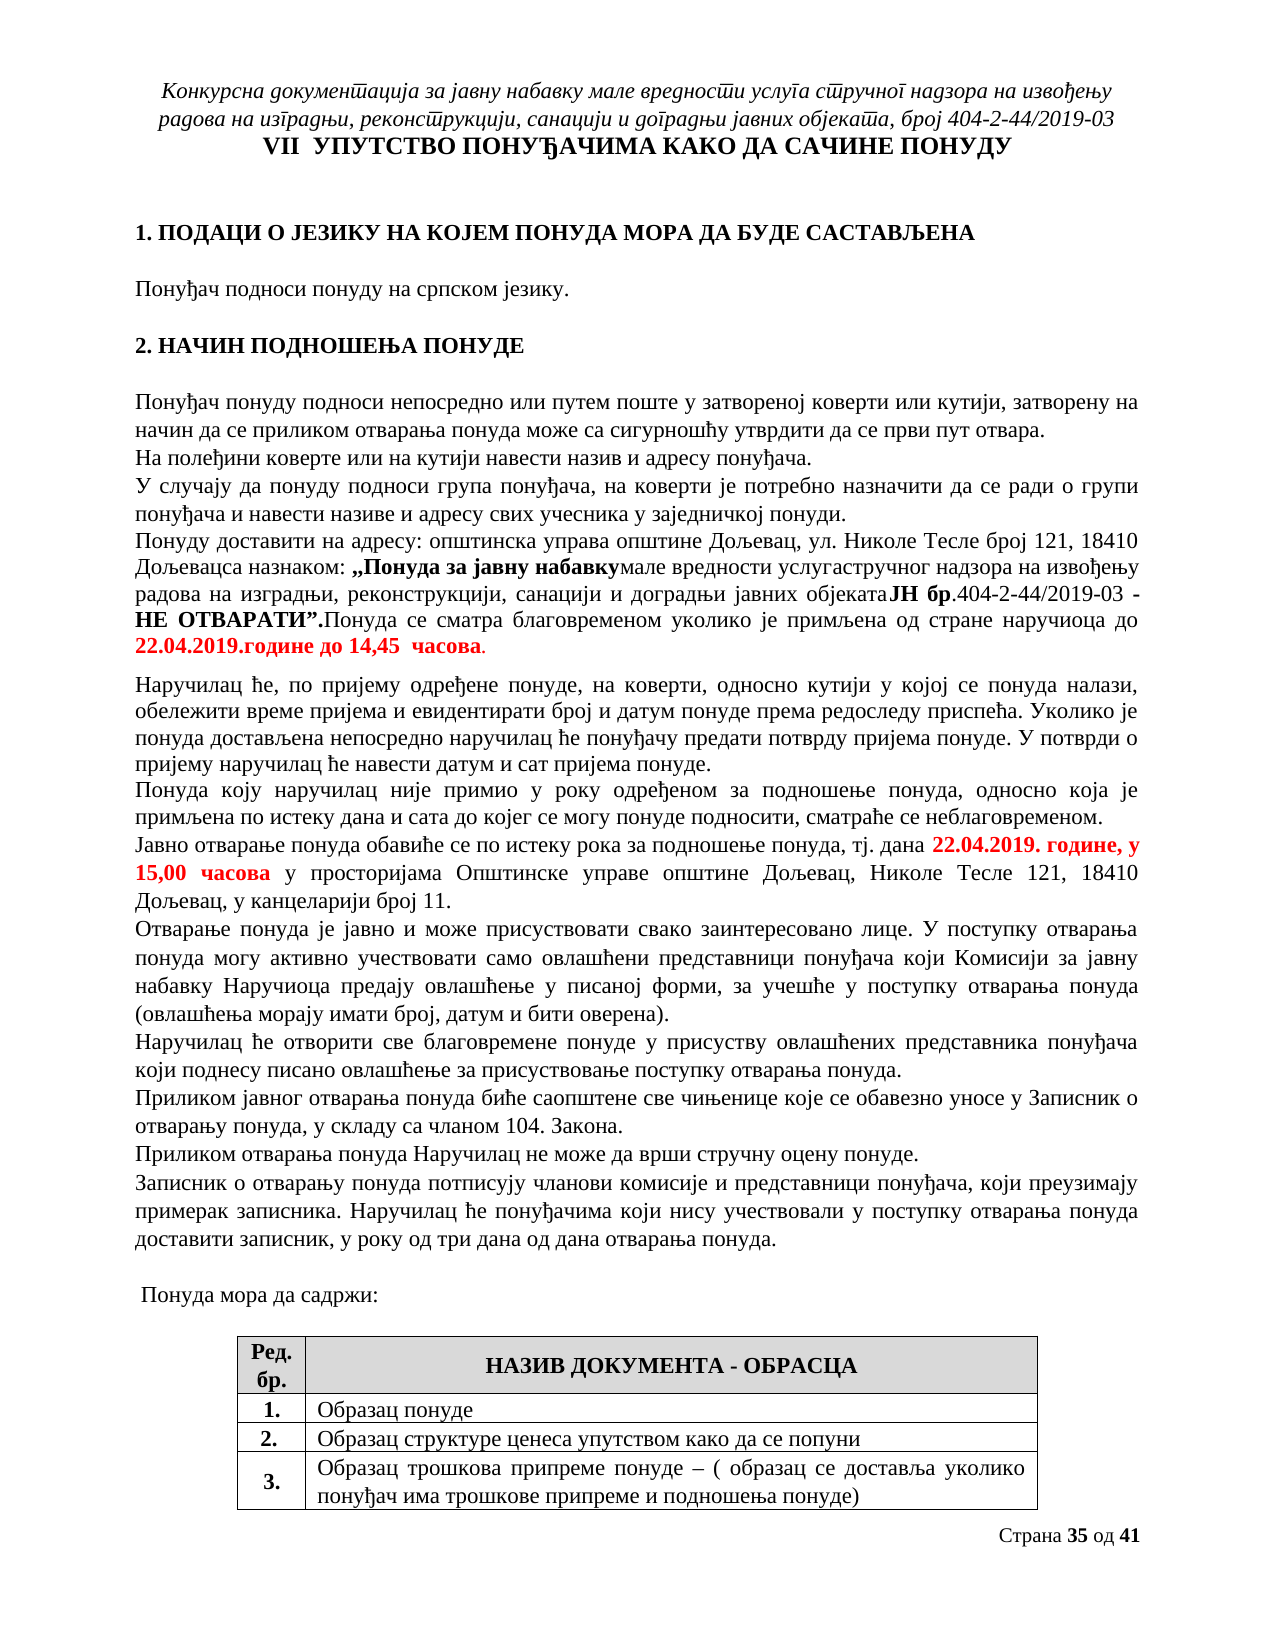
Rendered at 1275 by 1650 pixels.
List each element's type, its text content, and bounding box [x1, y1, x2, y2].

table_cell 3. [238, 1452, 305, 1508]
text 1. ПОДАЦИ О ЈЕЗИКУ НА КОЈЕМ ПОНУДА МОРА ДА БУДЕ САСТАВЉЕНА [135, 217, 1140, 246]
table_header Ред. бр. [238, 1337, 305, 1393]
text Понуда коју наручилац није примио у року одређеном за подношење понуда, односно која је примљена по истеку дана и сата до којег се могу понуде подносити, сматраће се неблаговременом. [135, 777, 1140, 829]
text Записник о отварању понуда потписују чланови комисије и представници понуђача, који преузимају примерак записника. Наручилац ће понуђачима који нису учествовали у поступку отварања понуда доставити записник, у року од три дана од дана отварања понуда. [135, 1167, 1140, 1251]
table_cell 2. [238, 1423, 305, 1451]
text Понуђач понуду подноси непосредно или путем поште у затвореној коверти или кутији, затворену на начин да се приликом отварања понуда може са сигурношћу утврдити да се први пут отвара. [135, 386, 1140, 442]
text 2. НАЧИН ПОДНОШЕЊА ПОНУДЕ [135, 330, 1140, 358]
text Приликом јавног отварања понуда биће саопштене све чињенице које се обавезно уносе у Записник о отварању понуда, у складу са чланом 104. Закона. [135, 1082, 1140, 1139]
table_cell Образац структуре ценеса упутством како да се попуни [306, 1423, 1037, 1451]
text VII УПУТСТВО ПОНУЂАЧИМА КАКО ДА САЧИНЕ ПОНУДУ [135, 131, 1140, 160]
text Јавно отварање понуда обавиће се по истеку рока за подношење понуда, тј. дана 22.04.2019. године, у 15,00 часова у просторијама Општинске управе општине Дољевац, Николе Тесле 121, 18410 Дољевац, у канцеларији број 11. [135, 829, 1140, 914]
table_header НАЗИВ ДОКУМЕНТА - ОБРАСЦА [306, 1337, 1037, 1393]
text На полеђини коверте или на кутији навести назив и адресу понуђача. [135, 442, 1140, 471]
text Отварање понуда је јавно и може присуствовати свако заинтересовано лице. У поступку отварања понуда могу активно учествовати само овлашћени представници понуђача који Комисији за јавну набавку Наручиоца предају овлашћење у писаној форми, за учешће у поступку отварања понуда (овлашћења морају имати број, датум и бити оверена). [135, 914, 1140, 1026]
table_cell 1. [238, 1394, 305, 1422]
text Понуда мора да садржи: [135, 1279, 1140, 1307]
text Наручилац ће, по пријему одређене понуде, на коверти, односно кутији у којој се понуда налази, обележити време пријема и евидентирати број и датум понуде према редоследу приспећа. Уколико је понуда достављена непосредно наручилац ће понуђачу предати потврду пријема понуде. У потврди о пријему наручилац ће навести датум и сат пријема понуде. [135, 671, 1140, 777]
text У случају да понуду подноси група понуђача, на коверти је потребно назначити да се ради о групи понуђача и навести називе и адресу свих учесника у заједничкој понуди. [135, 471, 1140, 527]
text Наручилац ће отворити све благовремене понуде у присуству овлашћених представника понуђача који поднесу писано овлашћење за присуствовање поступку отварања понуда. [135, 1026, 1140, 1082]
table_cell Образац понуде [306, 1394, 1037, 1422]
text Понуду доставити на адресу: општинска управа општине Дољевац, ул. Николе Тесле број 121, 18410 Дољевацса назнаком: ,,Понуда за јавну набавкумале вредности услугaстручног надзора на извођењу радова на изградњи, реконструкцији, санацији и доградњи јавних објекатаЈН бр.404-2-44/2019-03 - НЕ ОТВАРАТИ”.Понуда се сматра благовременом уколико је примљена од стране наручиоца до 22.04.2019.године до 14,45 часова. [135, 527, 1140, 659]
text Приликом отварања понуда Наручилац не може да врши стручну оцену понуде. [135, 1139, 1140, 1167]
text Понуђач подноси понуду на српском језику. [135, 274, 1140, 302]
table_cell Образац трошкова припреме понуде – ( образац се доставља уколико понуђач има трошкове припреме и подношења понуде) [306, 1452, 1037, 1508]
